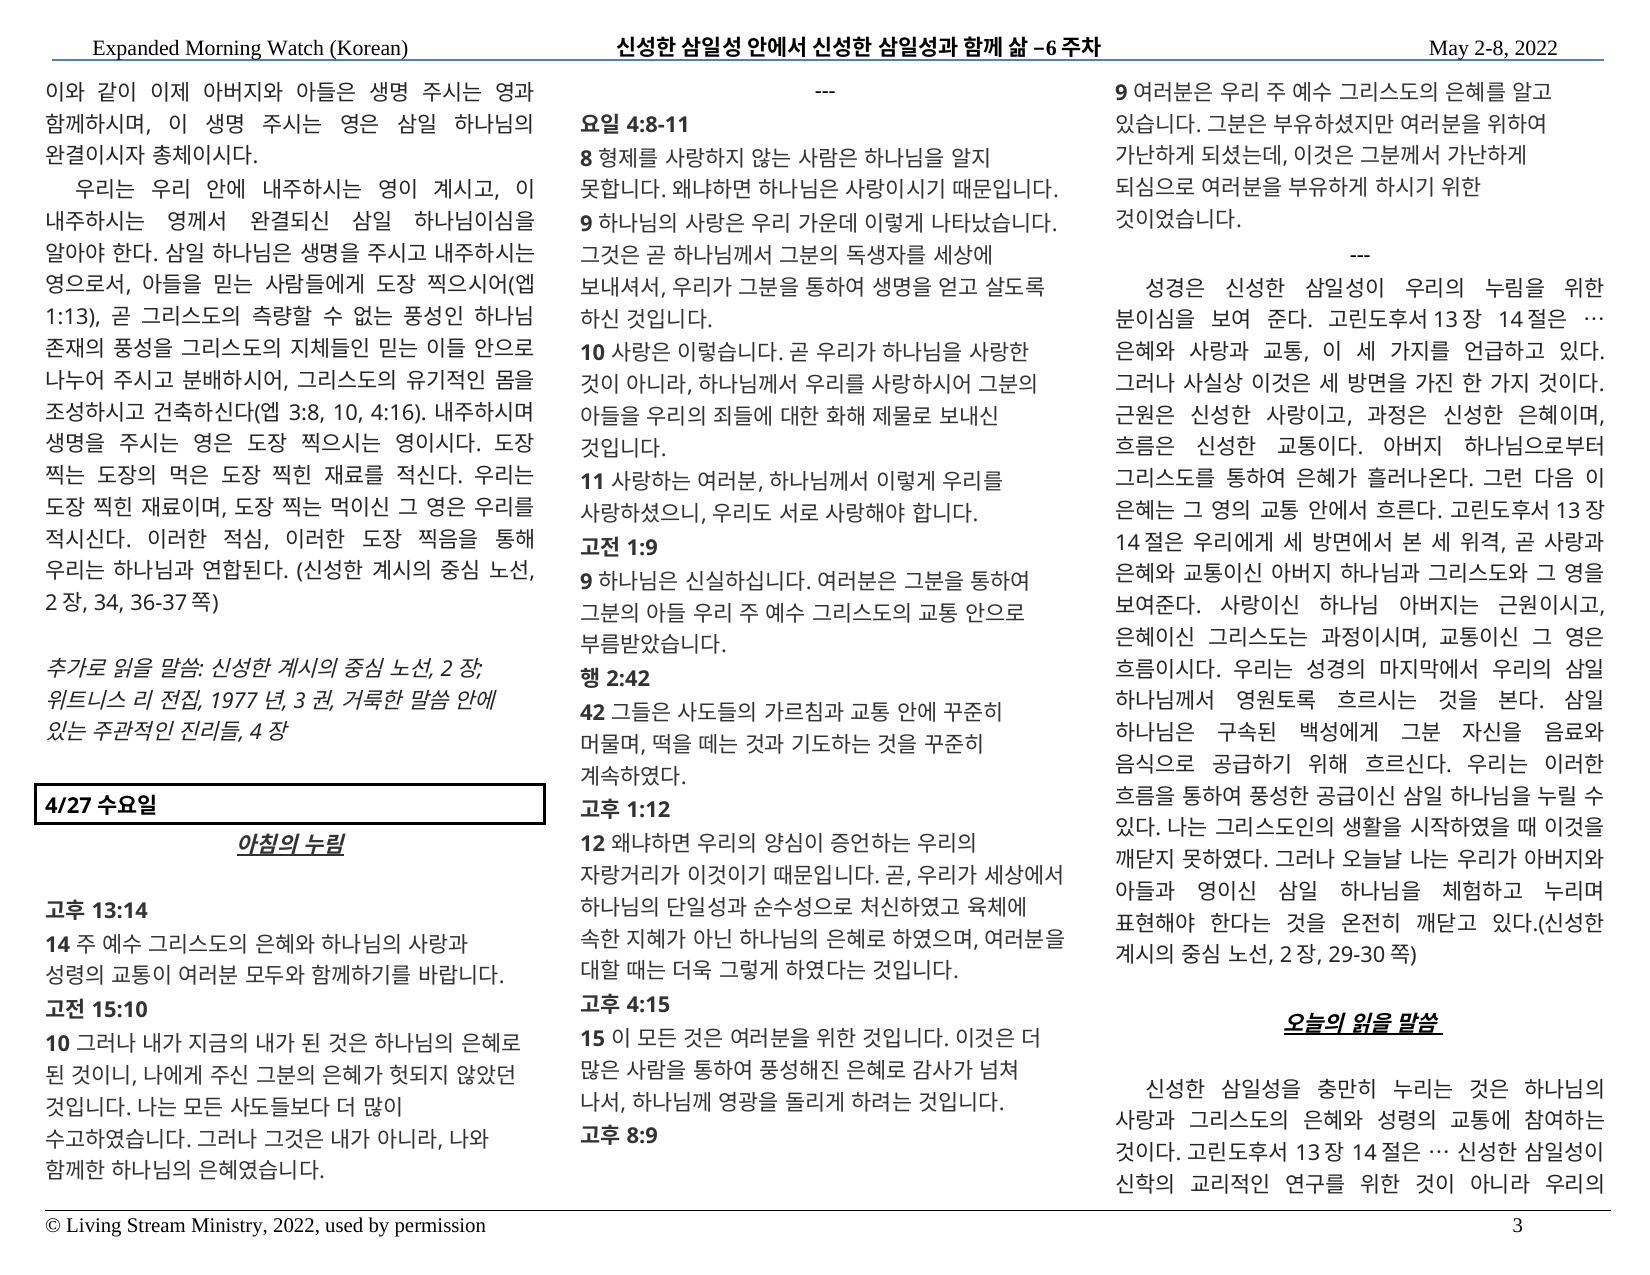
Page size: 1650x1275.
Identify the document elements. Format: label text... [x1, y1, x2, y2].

text 추가로 읽을 말씀: 신성한 계시의 중심 노선, 2장; 위트니스 리 전집, 1977년, 3권, 거룩한 말씀 안에 있는 주관적인 진리들, 4장 [45, 651, 535, 746]
text 고전 15:10 [45, 992, 535, 1024]
text 오늘의 읽을 말씀 [1115, 1006, 1605, 1038]
text 고전 1:9 [580, 530, 1070, 562]
text 8 형제를 사랑하지 않는 사람은 하나님을 알지 못합니다. 왜냐하면 하나님은 사랑이시기 때문입니다. [580, 141, 1070, 204]
text 아침의 누림 [45, 827, 535, 859]
text 12 왜냐하면 우리의 양심이 증언하는 우리의 자랑거리가 이것이기 때문입니다. 곧, 우리가 세상에서 하나님의 단일성과 순수성으로 처신하였고 육체에 속한 지혜가 아닌 하나님의 은혜로 하였으며, 여러분을 대할 때는 더욱 그렇게 하였다는 것입니다. [580, 826, 1070, 985]
text 요일 4:8-11 [580, 107, 1070, 139]
text 성경은 신성한 삼일성이 우리의 누림을 위한 분이심을 보여 준다. 고린도후서13장 14절은 … 은혜와 사랑과 교통, 이 세 가지를 언급하고 있다. 그러나 사실상 이것은 세 방면을 가진 한 가지 것이다. 근원은 신성한 사랑이고, 과정은 신성한 은혜이며, 흐름은 신성한 교통이다. 아버지 하나님으로부터 그리스도를 통하여 은혜가 흘러나온다. 그런 다음 이 은혜는 그 영의 교통 안에서 흐른다. 고린도후서13장 14절은 우리에게 세 방면에서 본 세 위격, 곧 사랑과 은혜와 교통이신 아버지 하나님과 그리스도와 그 영을 보여준다. 사랑이신 하나님 아버지는 근원이시고, 은혜이신 그리스도는 과정이시며, 교통이신 그 영은 흐름이시다. 우리는 성경의 마지막에서 우리의 삼일 하나님께서 영원토록 흐르시는 것을 본다. 삼일 하나님은 구속된 백성에게 그분 자신을 음료와 음식으로 공급하기 위해 흐르신다. 우리는 이러한 흐름을 통하여 풍성한 공급이신 삼일 하나님을 누릴 수 있다. 나는 그리스도인의 생활을 시작하였을 때 이것을 깨닫지 못하였다. 그러나 오늘날 나는 우리가 아버지와 아들과 영이신 삼일 하나님을 체험하고 누리며 표현해야 한다는 것을 온전히 깨닫고 있다.(신성한 계시의 중심 노선, 2장, 29-30쪽) [1115, 271, 1605, 969]
text 우리는 우리 안에 내주하시는 영이 계시고, 이 내주하시는 영께서 완결되신 삼일 하나님이심을 알아야 한다. 삼일 하나님은 생명을 주시고 내주하시는 영으로서, 아들을 믿는 사람들에게 도장 찍으시어(엡 1:13), 곧 그리스도의 측량할 수 없는 풍성인 하나님 존재의 풍성을 그리스도의 지체들인 믿는 이들 안으로 나누어 주시고 분배하시어, 그리스도의 유기적인 몸을 조성하시고 건축하신다(엡 3:8, 10, 4:16). 내주하시며 생명을 주시는 영은 도장 찍으시는 영이시다. 도장 찍는 도장의 먹은 도장 찍힌 재료를 적신다. 우리는 도장 찍힌 재료이며, 도장 찍는 먹이신 그 영은 우리를 적시신다. 이러한 적심, 이러한 도장 찍음을 통해 우리는 하나님과 연합된다. (신성한 계시의 중심 노선, 2장, 34, 36-37쪽) [45, 172, 535, 617]
text --- [1115, 239, 1605, 268]
text 10 그러나 내가 지금의 내가 된 것은 하나님의 은혜로 된 것이니, 나에게 주신 그분의 은혜가 헛되지 않았던 것입니다. 나는 모든 사도들보다 더 많이 수고하였습니다. 그러나 그것은 내가 아니라, 나와 함께한 하나님의 은혜였습니다. [45, 1026, 535, 1185]
text 9 하나님은 신실하십니다. 여러분은 그분을 통하여 그분의 아들 우리 주 예수 그리스도의 교통 안으로 부름받았습니다. [580, 564, 1070, 659]
text 15 이 모든 것은 여러분을 위한 것입니다. 이것은 더 많은 사람을 통하여 풍성해진 은혜로 감사가 넘쳐 나서, 하나님께 영광을 돌리게 하려는 것입니다. [580, 1021, 1070, 1116]
text 9 하나님의 사랑은 우리 가운데 이렇게 나타났습니다. 그것은 곧 하나님께서 그분의 독생자를 세상에 보내셔서, 우리가 그분을 통하여 생명을 얻고 살도록 하신 것입니다. [580, 206, 1070, 333]
text 고후 8:9 [580, 1118, 1070, 1150]
text 고후 13:14 [45, 893, 535, 925]
text 10 사랑은 이렇습니다. 곧 우리가 하나님을 사랑한 것이 아니라, 하나님께서 우리를 사랑하시어 그분의 아들을 우리의 죄들에 대한 화해 제물로 보내신 것입니다. [580, 335, 1070, 462]
text 고후 4:15 [580, 987, 1070, 1019]
text 42 그들은 사도들의 가르침과 교통 안에 꾸준히 머물며, 떡을 떼는 것과 기도하는 것을 꾸준히 계속하였다. [580, 695, 1070, 790]
text 고후 1:12 [580, 792, 1070, 824]
text 11 사랑하는 여러분, 하나님께서 이렇게 우리를 사랑하셨으니, 우리도 서로 사랑해야 합니다. [580, 464, 1070, 528]
text 행 2:42 [580, 661, 1070, 693]
text 4/27 수요일 [37, 786, 543, 822]
text --- [580, 75, 1070, 105]
text 9 여러분은 우리 주 예수 그리스도의 은혜를 알고 있습니다. 그분은 부유하셨지만 여러분을 위하여 가난하게 되셨는데, 이것은 그분께서 가난하게 되심으로 여러분을 부유하게 하시기 위한 것이었습니다. [1115, 75, 1605, 234]
text 14 주 예수 그리스도의 은혜와 하나님의 사랑과 성령의 교통이 여러분 모두와 함께하기를 바랍니다. [45, 927, 535, 990]
